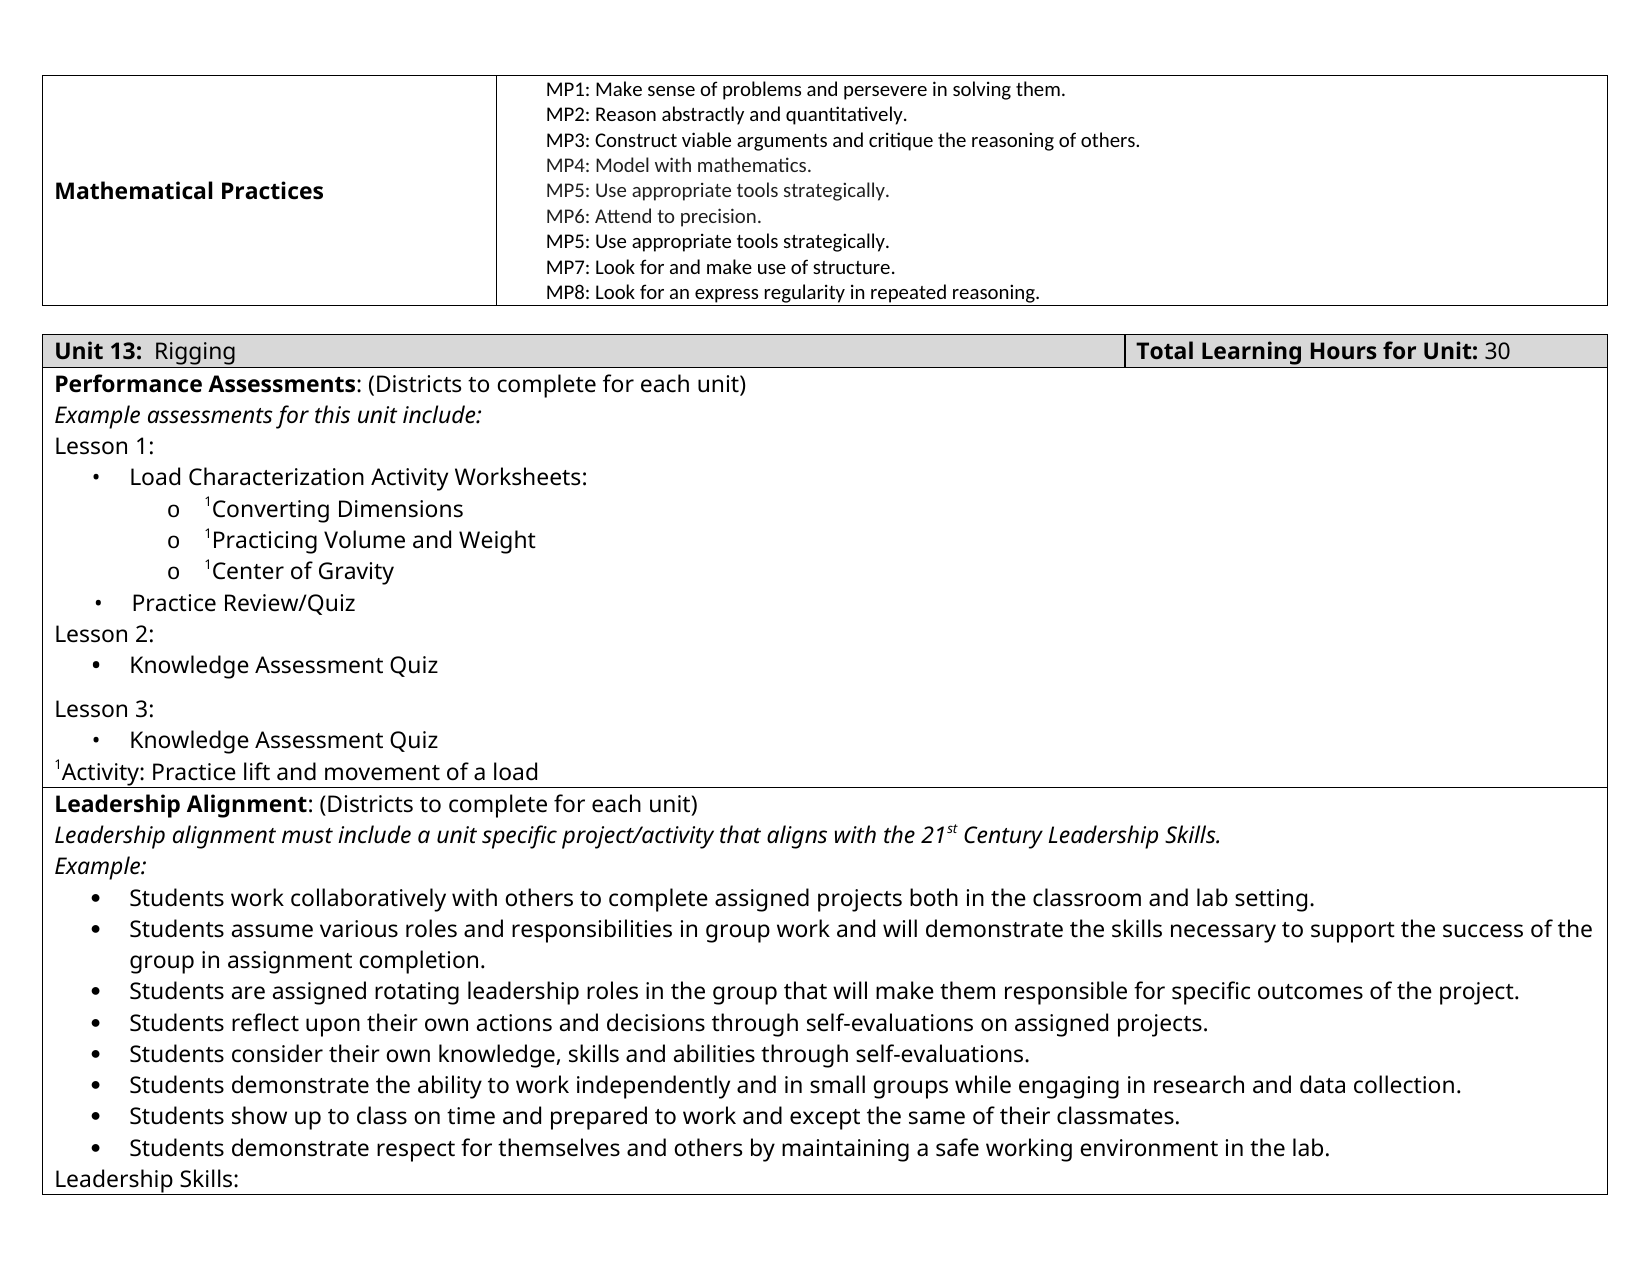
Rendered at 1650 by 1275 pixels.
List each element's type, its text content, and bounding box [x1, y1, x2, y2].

table_header Unit 13: Rigging [43, 335, 1124, 367]
table_cell Mathematical Practices [43, 76, 496, 305]
table_cell Performance Assessments: (Districts to complete for each unit) Example assessments for this unit include: Lesson 1: Load Characterization Activity Worksheets: 1Converting Dimensions 1Practicing Volume and Weight 1Center of Gravity Practice Review/Quiz Lesson 2: Knowledge Assessment Quiz Lesson 3: Knowledge Assessment Quiz 1Activity: Practice lift and movement of a load [43, 368, 1607, 787]
table_header Total Learning Hours for Unit: 30 [1126, 335, 1607, 367]
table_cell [43, 788, 1607, 1194]
table_cell MP1: Make sense of problems and persevere in solving them. MP2: Reason abstractly and quantitatively. MP3: Construct viable arguments and critique the reasoning of others. MP4: Model with mathematics. MP5: Use appropriate tools strategically. MP6: Attend to precision. MP5: Use appropriate tools strategically. MP7: Look for and make use of structure. MP8: Look for an express regularity in repeated reasoning. [497, 76, 1607, 305]
